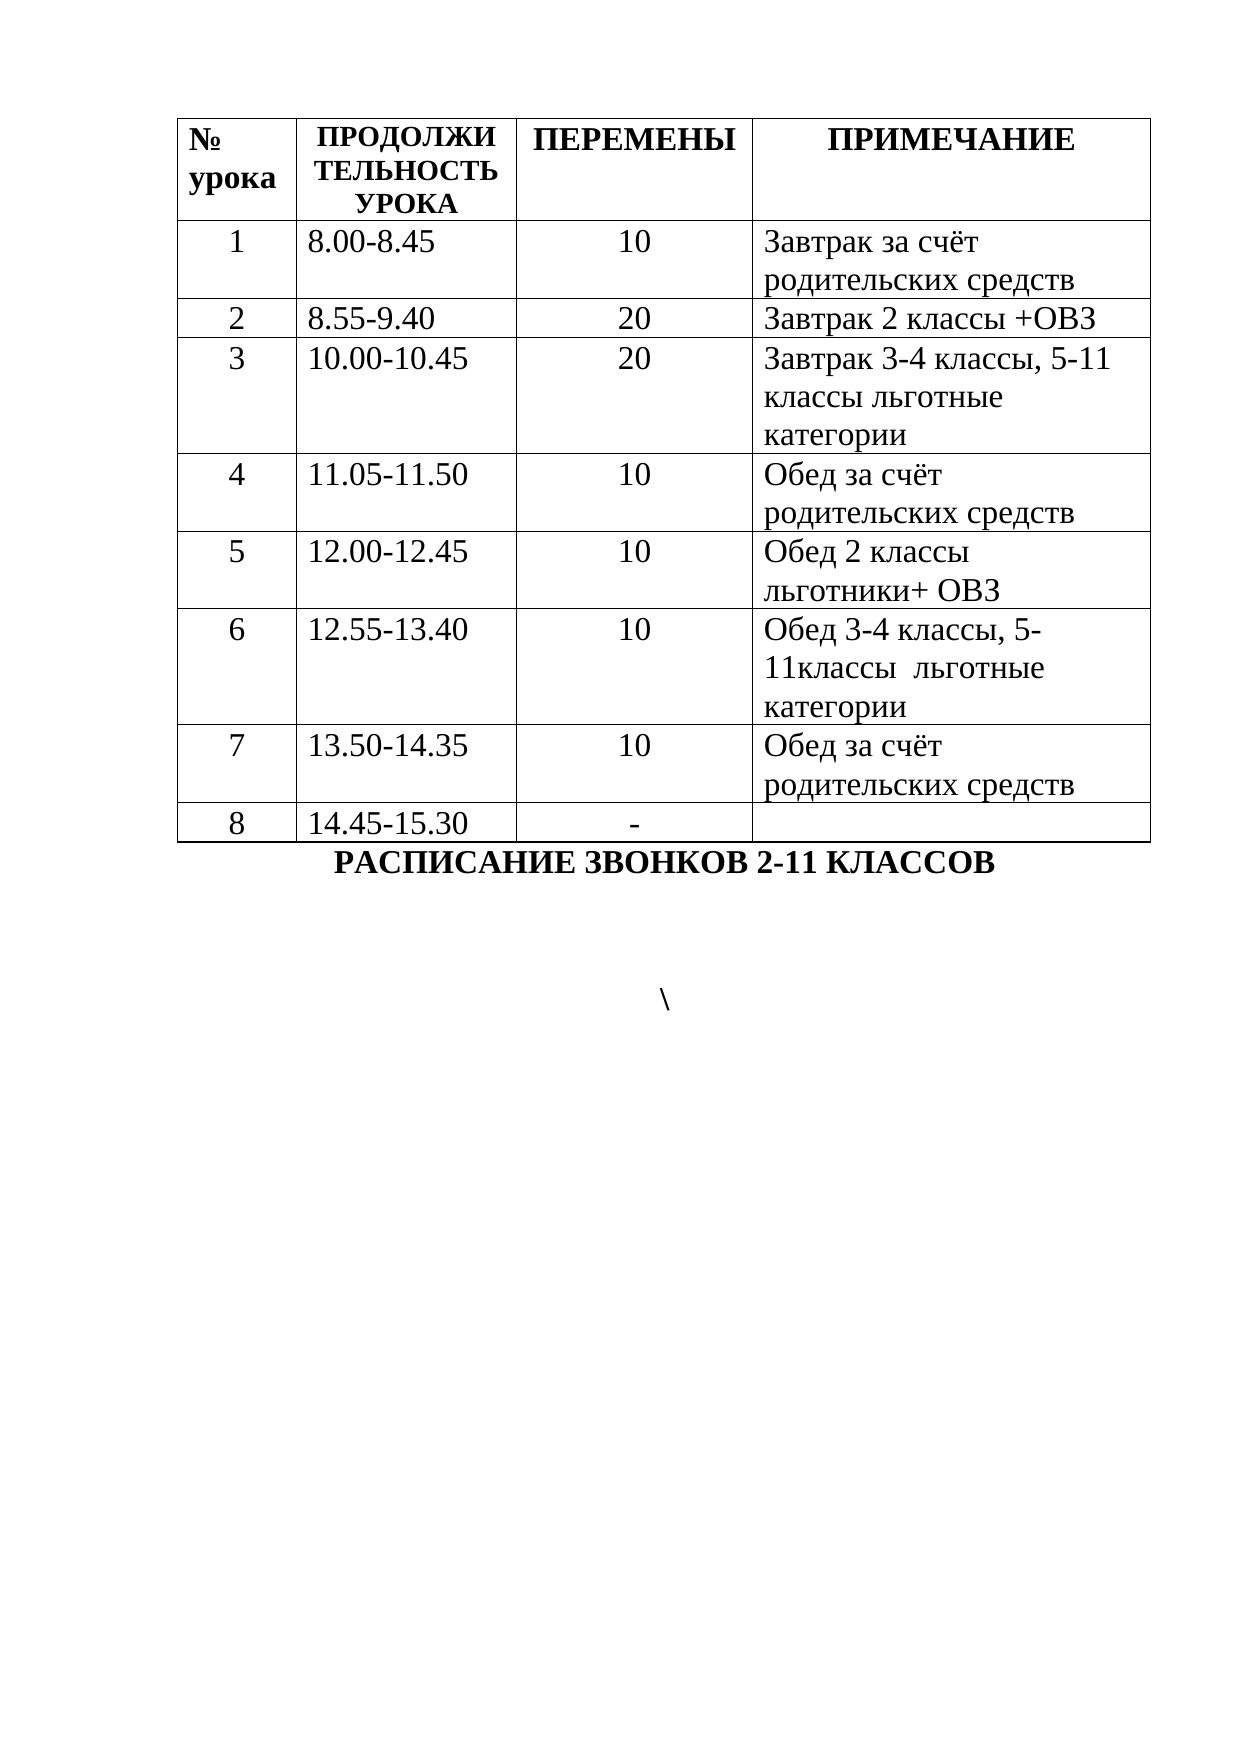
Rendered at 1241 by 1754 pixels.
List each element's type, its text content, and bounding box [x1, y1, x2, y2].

table_cell Обед за счёт родительских средств [753, 454, 1150, 531]
table_cell 5 [178, 532, 296, 608]
table_cell 12.00-12.45 [297, 532, 516, 608]
table_cell 10 [517, 609, 752, 724]
table_cell 8.00-8.45 [297, 221, 516, 297]
table_cell 20 [517, 299, 752, 337]
table_cell 10 [517, 454, 752, 531]
table_cell Завтрак 2 классы +ОВЗ [753, 299, 1150, 337]
table_cell 12.55-13.40 [297, 609, 516, 724]
table_header ПРИМЕЧАНИЕ [753, 119, 1150, 220]
text РАСПИСАНИЕ ЗВОНКОВ 2-11 КЛАССОВ [177, 842, 1152, 881]
table_cell 13.50-14.35 [297, 725, 516, 802]
table_cell [753, 803, 1150, 841]
table_cell 10 [517, 532, 752, 608]
table_header ПЕРЕМЕНЫ [517, 119, 752, 220]
table_cell 11.05-11.50 [297, 454, 516, 531]
table_cell Обед 2 классы льготники+ ОВЗ [753, 532, 1150, 608]
table_cell Обед 3-4 классы, 5-11классы льготные категории [753, 609, 1150, 724]
table_header ПРОДОЛЖИТЕЛЬНОСТЬ УРОКА [297, 119, 516, 220]
table_cell 2 [178, 299, 296, 337]
table_cell 10 [517, 725, 752, 802]
table_header № урока [178, 119, 296, 220]
table_cell 6 [178, 609, 296, 724]
text \ [177, 979, 1152, 1018]
table_cell Завтрак за счёт родительских средств [753, 221, 1150, 297]
table_cell 1 [178, 221, 296, 297]
table_cell 8.55-9.40 [297, 299, 516, 337]
table_cell 14.45-15.30 [297, 803, 516, 841]
table_cell - [517, 803, 752, 841]
table_cell 20 [517, 338, 752, 453]
table_cell 10.00-10.45 [297, 338, 516, 453]
table_cell 4 [178, 454, 296, 531]
table_cell 8 [178, 803, 296, 841]
table_cell 10 [517, 221, 752, 297]
table_cell Обед за счёт родительских средств [753, 725, 1150, 802]
table_cell 3 [178, 338, 296, 453]
table_cell Завтрак 3-4 классы, 5-11 классы льготные категории [753, 338, 1150, 453]
table_cell 7 [178, 725, 296, 802]
